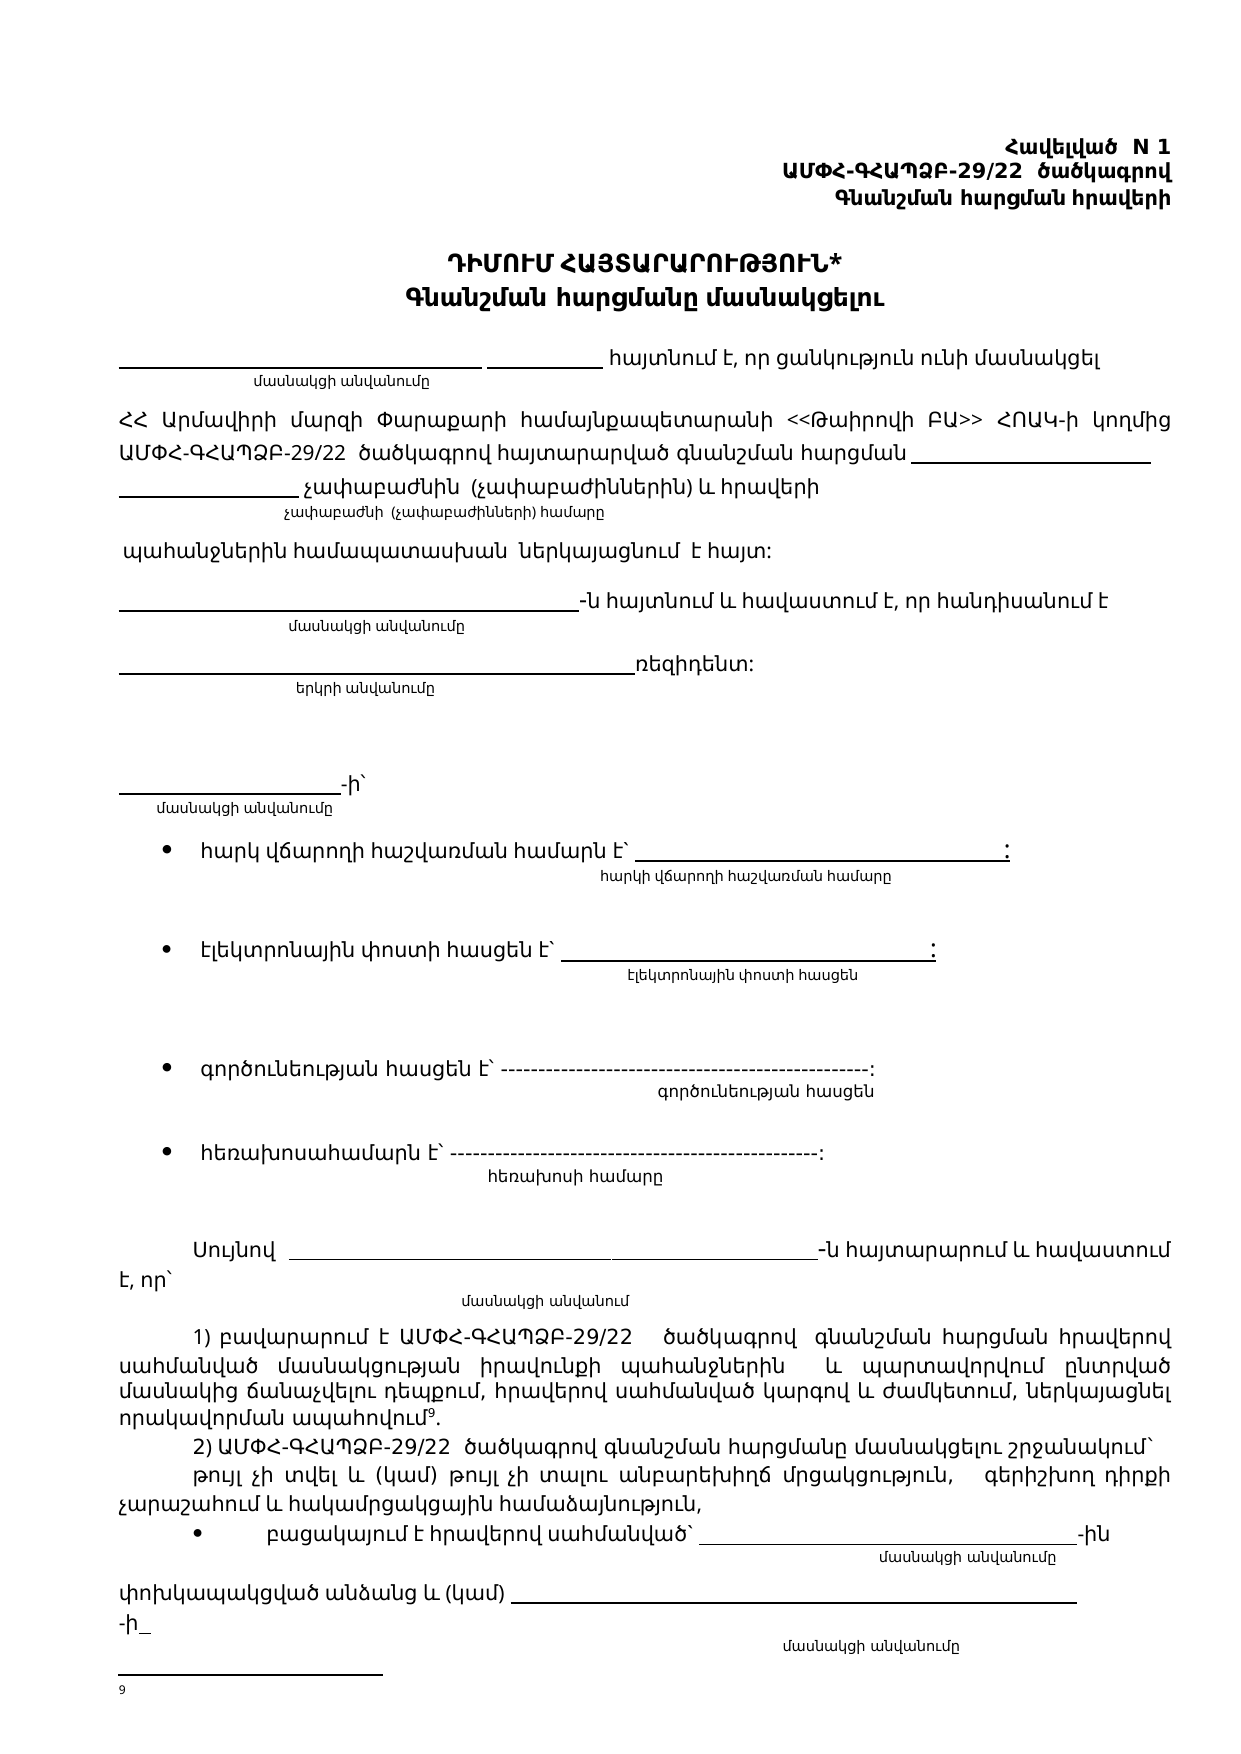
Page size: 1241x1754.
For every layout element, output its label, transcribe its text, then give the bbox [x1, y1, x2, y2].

text ԱՄՓՀ-ԳՀԱՊՁԲ-29/22 ծածկագրով [118, 159, 1171, 183]
text թույլ չի տվել և (կամ) թույլ չի տալու անբարեխիղճ մրցակցություն, գերիշխող դիրքի չարաշահում և հակամրցակցային համաձայնություն, [118, 1460, 1171, 1517]
text հայտնում է, որ ցանկություն ունի մասնակցել [118, 343, 1171, 371]
text 2) ԱՄՓՀ-ԳՀԱՊՁԲ-29/22 ծածկագրով գնանշման հարցմանը մասնակցելու շրջանակում` [118, 1432, 1171, 1460]
text -ն հայտնում և հավաստում է, որ հանդիսանում է [118, 581, 1171, 615]
text պահանջներին համապատասխան ներկայացնում է հայտ: [118, 536, 1171, 564]
list բացակայում է հրավերով սահմանված` -ին [118, 1517, 1171, 1548]
text մասնակցի անվանումը [118, 1637, 1171, 1666]
text -ի՝ [118, 769, 1171, 797]
text երկրի անվանումը [118, 678, 1171, 712]
list էլեկտրոնային փոստի հասցեն է` : [163, 931, 1171, 965]
text Գնանշման հարցման հրավերի [118, 183, 1171, 212]
text մասնակցի անվանումը [118, 615, 1171, 649]
text հեռախոսի համարը [487, 1166, 1171, 1186]
list հեռախոսահամարն է՝ -------------------------------------------------: [163, 1138, 1171, 1166]
text էլեկտրոնային փոստի հասցեն [118, 965, 1171, 999]
text ԴԻՄՈՒՄ ՀԱՅՏԱՐԱՐՈՒԹՅՈՒՆ* [118, 246, 1171, 280]
text Սույնով -ն հայտարարում և հավաստում է, որ՝ [118, 1234, 1171, 1293]
text 1) բավարարում է ԱՄՓՀ-ԳՀԱՊՁԲ-29/22 ծածկագրով գնանշման հարցման հրավերով սահմանված մասնակցության իրավունքի պահանջներին և պարտավորվում ընտրված մասնակից ճանաչվելու դեպքում, հրավերով սահմանված կարգով և ժամկետում, ներկայացնել որակավորման ապահովում. [118, 1322, 1171, 1432]
text մասնակցի անվանումը [118, 797, 1171, 832]
text գործունեության հասցեն [118, 1082, 1171, 1102]
text չափաբաժնի (չափաբաժինների) համարը [118, 502, 1171, 536]
subtitle Գնանշման հարցմանը մասնակցելու [118, 280, 1171, 314]
text Հավելված N 1 [118, 135, 1171, 159]
text մասնակցի անվանումը [118, 1548, 1171, 1578]
list գործունեության հասցեն է՝ -------------------------------------------------: [163, 1054, 1171, 1082]
text մասնակցի անվանումը [118, 371, 1171, 405]
text ՀՀ Արմավիրի մարզի Փարաքարի համայնքապետարանի <<Թաիրովի ԲԱ>> ՀՈԱԿ-ի կողմից ԱՄՓՀ-ԳՀԱՊՁԲ-29/22 ծածկագրով հայտարարված գնանշման հարցման չափաբաժնին (չափաբաժիններին) և հրավերի [118, 405, 1171, 502]
text հարկի վճարողի հաշվառման համարը [266, 866, 1171, 900]
text մասնակցի անվանում [118, 1293, 1171, 1322]
text փոխկապակցված անձանց և (կամ) -ի [118, 1578, 1171, 1637]
text ռեզիդենտ: [118, 649, 1171, 678]
list հարկ վճարողի հաշվառման համարն է` : [163, 832, 1171, 866]
